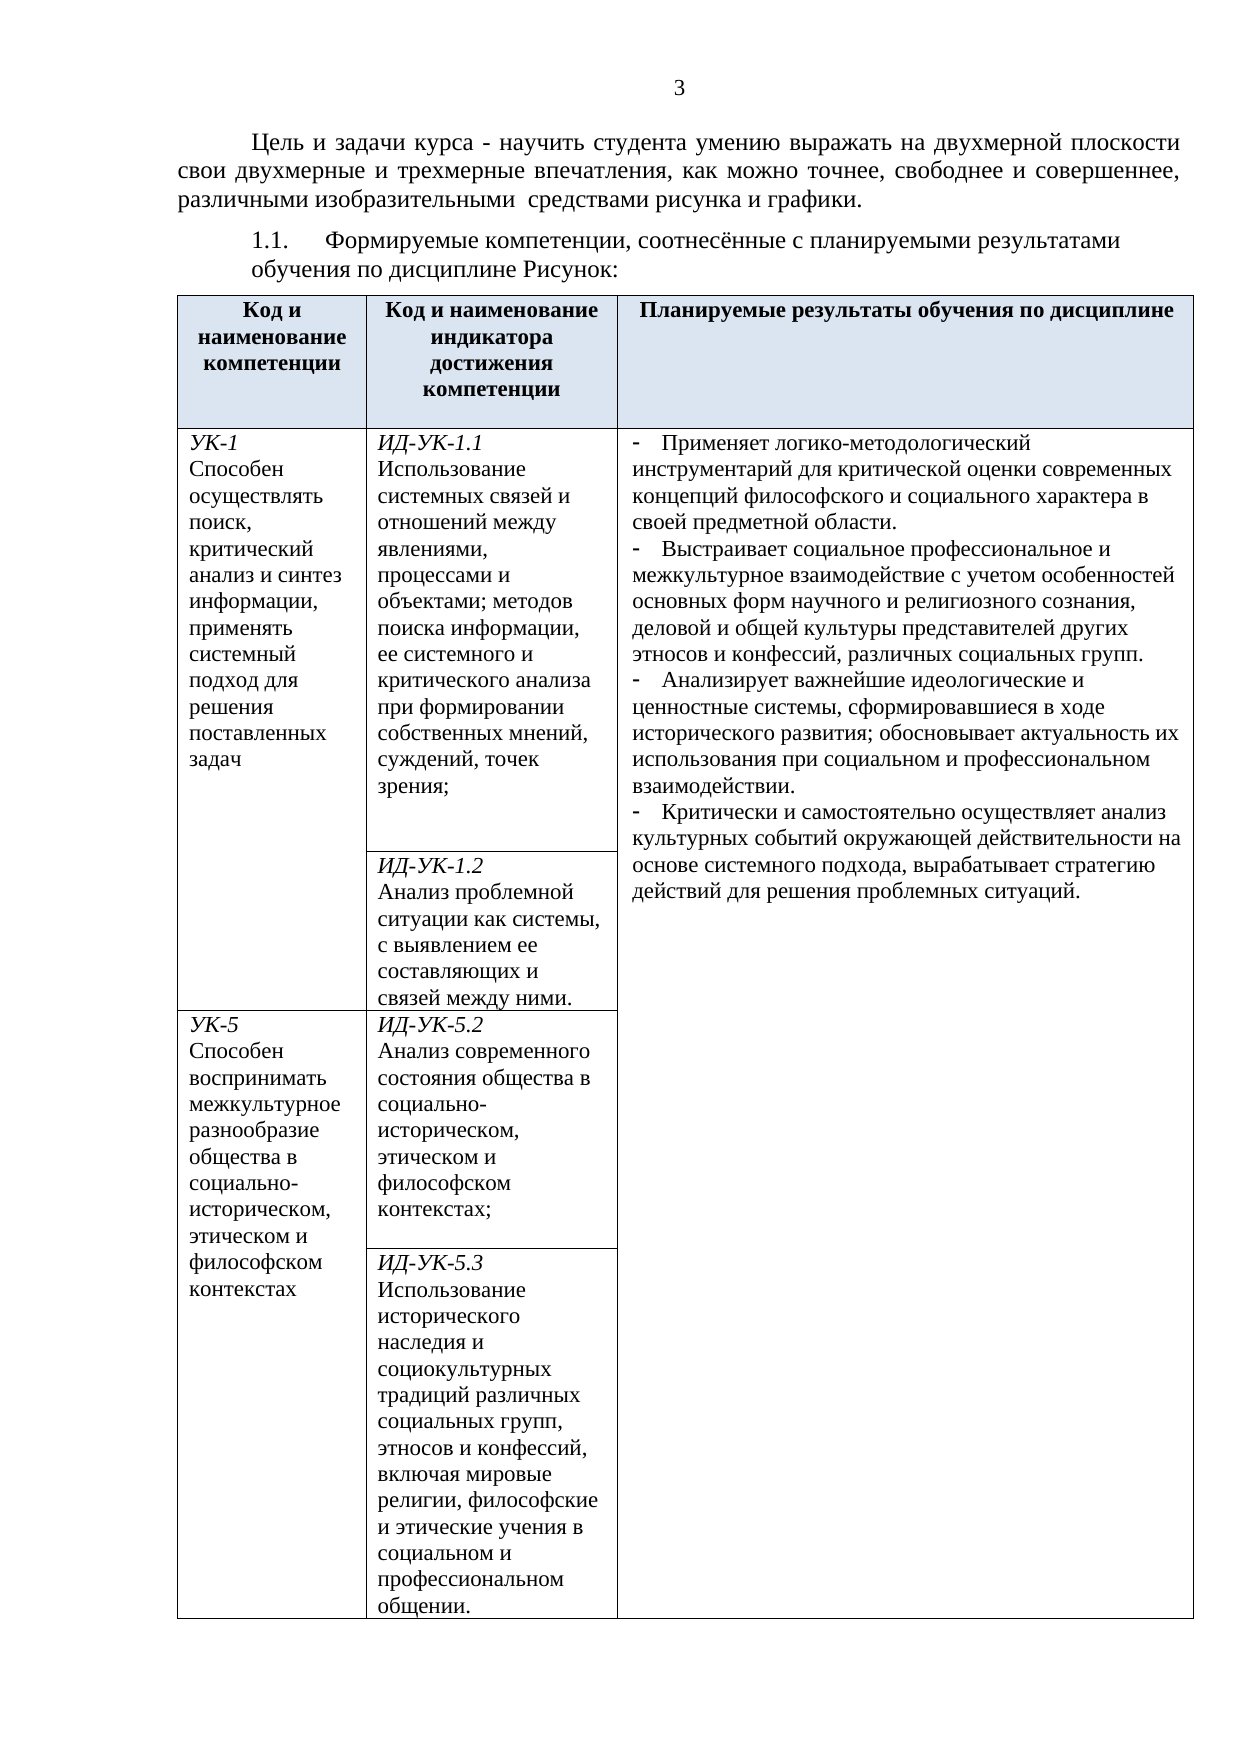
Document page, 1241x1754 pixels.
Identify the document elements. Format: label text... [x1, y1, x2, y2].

table_cell ИД-УК-1.1 Использование системных связей и отношений между явлениями, процессами и объектами; методов поиска информации, ее системного и критического анализа при формировании собственных мнений, суждений, точек зрения; [367, 429, 617, 851]
table_cell Применяет логико-методологический инструментарий для критической оценки современных концепций философского и социального характера в своей предметной области. Выстраивает социальное профессиональное и межкультурное взаимодействие с учетом особенностей основных форм научного и религиозного сознания, деловой и общей культуры представителей других этносов и конфессий, различных социальных групп. Анализирует важнейшие идеологические и ценностные системы, сформировавшиеся в ходе исторического развития; обосновывает актуальность их использования при социальном и профессиональном взаимодействии. Критически и самостоятельно осуществляет анализ культурных событий окружающей действительности на основе системного подхода, вырабатывает стратегию действий для решения проблемных ситуаций. [618, 429, 1193, 1618]
subtitle Формируемые компетенции, соотнесённые с планируемыми результатами обучения по дисциплине Рисунок: [251, 225, 1181, 283]
table_cell УК-5 Способен воспринимать межкультурное разнообразие общества в социально-историческом, этическом и философском контекстах [178, 1011, 366, 1618]
table_header Код и наименование компетенции [178, 296, 366, 428]
table_header Планируемые результаты обучения по дисциплине [618, 296, 1193, 428]
table_cell ИД-УК-5.2 Анализ современного состояния общества в социально-историческом, этическом и философском контекстах; [367, 1011, 617, 1248]
table_header Код и наименование индикатора достижения компетенции [367, 296, 617, 428]
table_cell УК-1 Способен осуществлять поиск, критический анализ и синтез информации, применять системный подход для решения поставленных задач [178, 429, 366, 1010]
list Цель и задачи курса - научить студента умению выражать на двухмерной плоскости свои двухмерные и трехмерные впечатления, как можно точнее, свободнее и совершеннее, различными изобразительными средствами рисунка и графики. [177, 127, 1181, 213]
table_cell ИД-УК-1.2 Анализ проблемной ситуации как системы, с выявлением ее составляющих и связей между ними. [367, 852, 617, 1010]
table_cell ИД-УК-5.3 Использование исторического наследия и социокультурных традиций различных социальных групп, этносов и конфессий, включая мировые религии, философские и этические учения в социальном и профессиональном общении. [367, 1249, 617, 1618]
